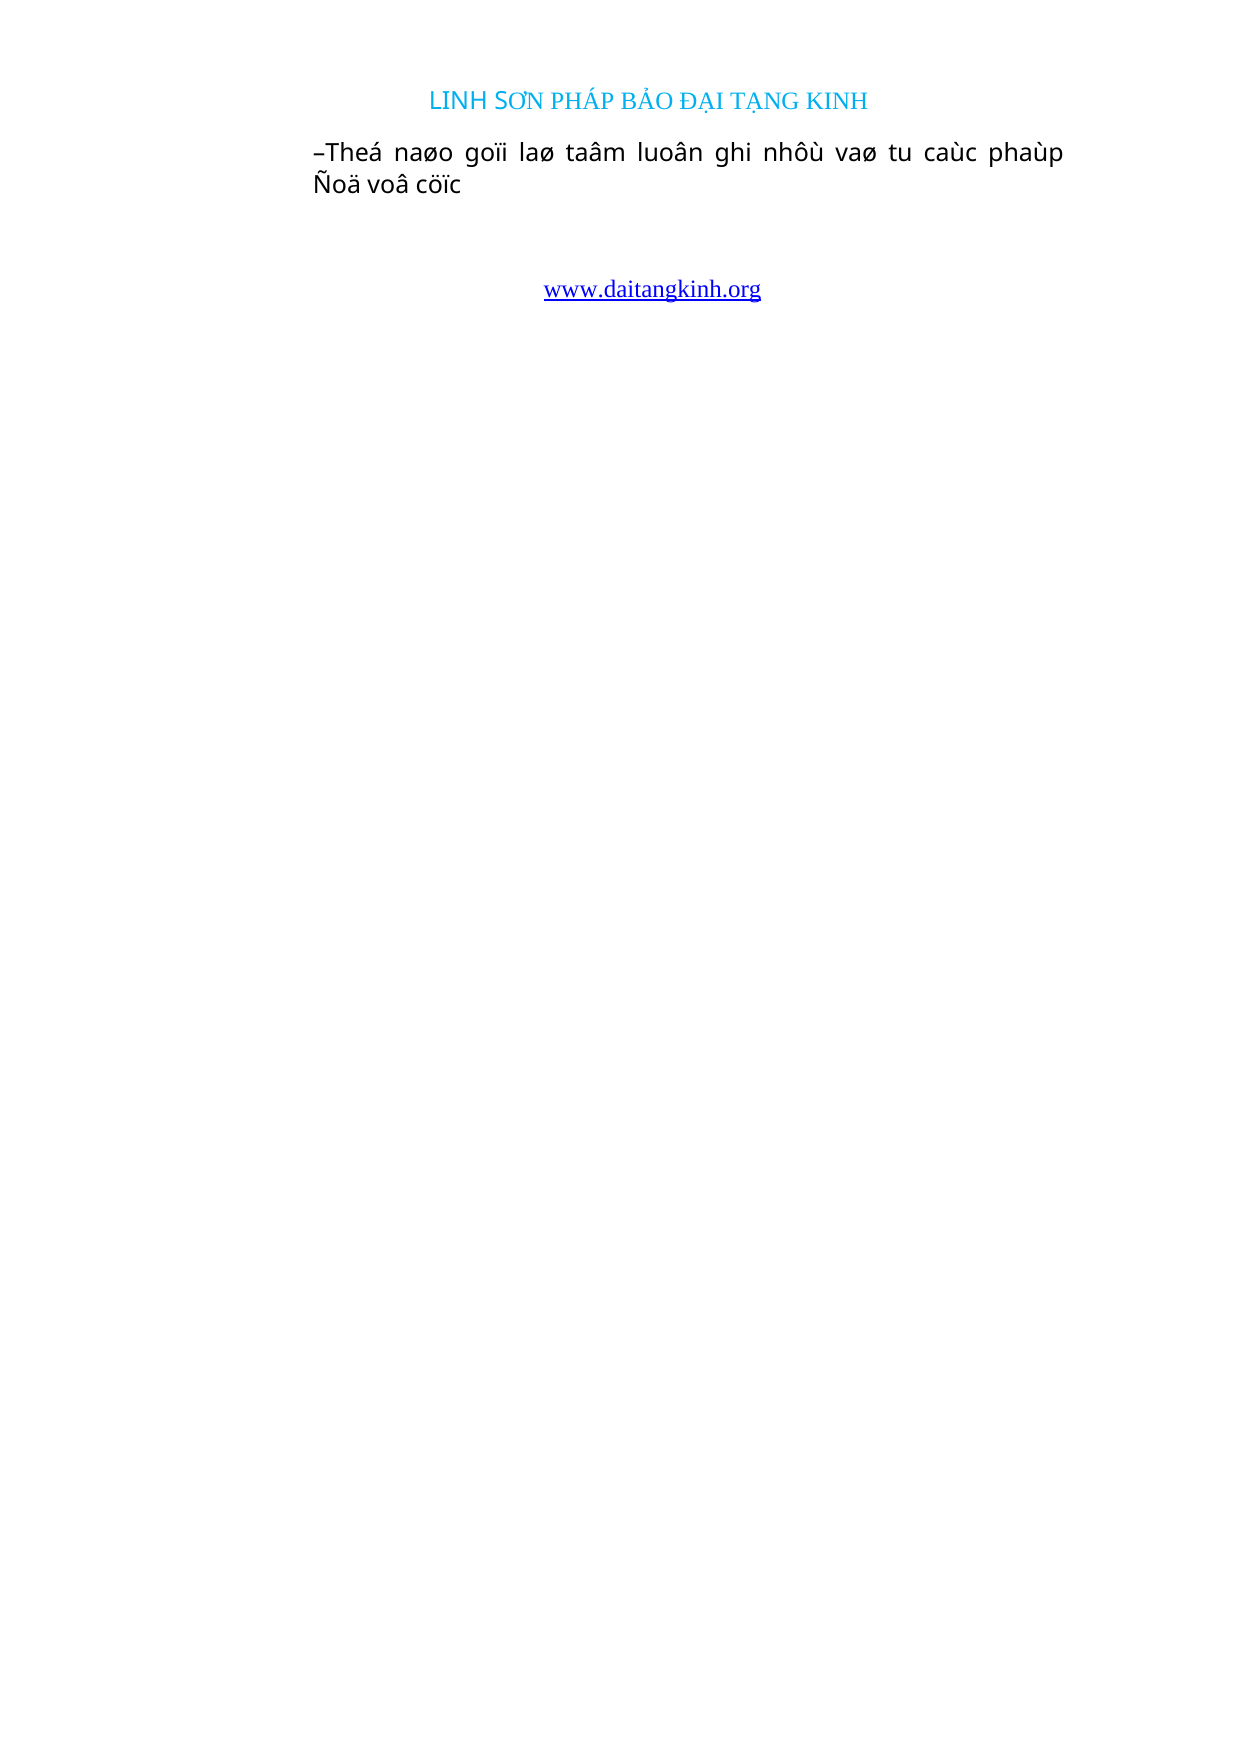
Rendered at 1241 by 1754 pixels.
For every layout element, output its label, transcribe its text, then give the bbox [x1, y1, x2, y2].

text www.daitangkinh.org [322, 274, 983, 303]
text –Theá naøo goïi laø taâm luoân ghi nhôù vaø tu caùc phaùp Ñoä voâ cöïc [313, 135, 1065, 200]
